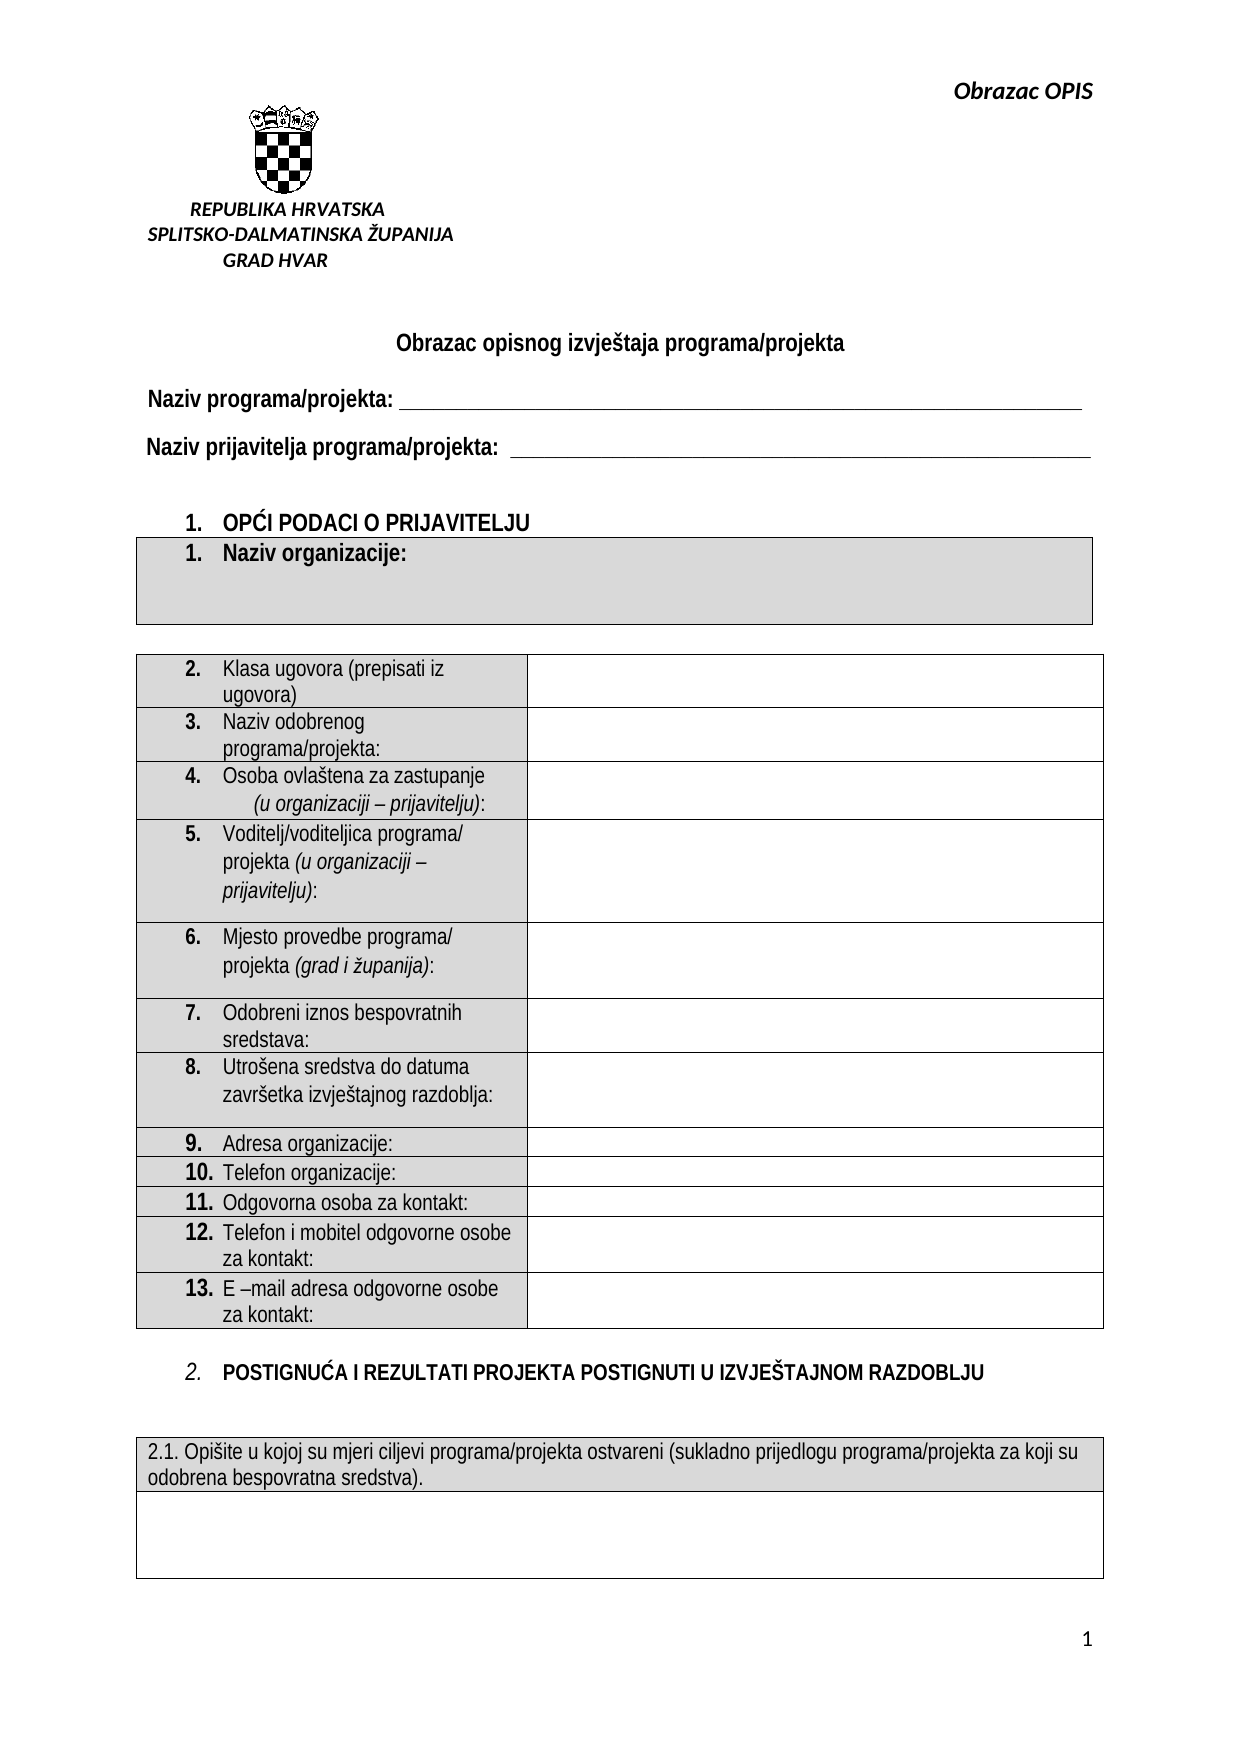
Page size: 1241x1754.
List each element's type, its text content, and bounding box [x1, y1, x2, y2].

table_cell [528, 1217, 1103, 1272]
picture [246, 105, 325, 196]
list OPĆI PODACI O PRIJAVITELJU [185, 508, 1093, 537]
table_cell Naziv odobrenog programa/projekta: [137, 708, 527, 761]
table_cell [528, 762, 1103, 819]
table_cell Adresa organizacije: [137, 1128, 527, 1156]
table_cell Voditelj/voditeljica programa/ projekta (u organizaciji – prijavitelju): [137, 820, 527, 922]
table_cell [137, 1492, 1103, 1578]
table_cell Telefon i mobitel odgovorne osobe za kontakt: [137, 1217, 527, 1272]
table_cell Osoba ovlaštena za zastupanje (u organizaciji – prijavitelju): [137, 762, 527, 819]
text Naziv prijavitelja programa/projekta: ___________________________________________________ [146, 432, 1093, 461]
table_header Klasa ugovora (prepisati iz ugovora) [137, 655, 527, 707]
table_header Naziv organizacije: [137, 538, 1092, 624]
table_cell [528, 1273, 1103, 1328]
table_cell [528, 1157, 1103, 1186]
table_cell [528, 923, 1103, 998]
table_cell [528, 1128, 1103, 1156]
table_cell E –mail adresa odgovorne osobe za kontakt: [137, 1273, 527, 1328]
table_cell Odgovorna osoba za kontakt: [137, 1187, 527, 1216]
table_header 2.1. Opišite u kojoj su mjeri ciljevi programa/projekta ostvareni (sukladno prijedlogu programa/projekta za koji su odobrena bespovratna sredstva). [137, 1438, 1103, 1491]
text SPLITSKO-DALMATINSKA ŽUPANIJA [148, 221, 1093, 247]
text Obrazac OPIS [148, 75, 1093, 105]
table_cell [528, 708, 1103, 761]
table_cell Odobreni iznos bespovratnih sredstava: [137, 999, 527, 1052]
text REPUBLIKA HRVATSKA [148, 196, 1093, 221]
table_cell Utrošena sredstva do datuma završetka izvještajnog razdoblja: [137, 1053, 527, 1127]
text Naziv programa/projekta: ____________________________________________________________ [148, 384, 1093, 413]
table_cell Telefon organizacije: [137, 1157, 527, 1186]
table_cell [528, 1187, 1103, 1216]
list POSTIGNUĆA I REZULTATI PROJEKTA POSTIGNUTI U IZVJEŠTAJNOM RAZDOBLJU [185, 1357, 1093, 1386]
text Obrazac opisnog izvještaja programa/projekta [148, 328, 1093, 357]
table_cell [528, 999, 1103, 1052]
table_header [528, 655, 1103, 707]
table_cell Mjesto provedbe programa/ projekta (grad i županija): [137, 923, 527, 998]
table_cell [528, 1053, 1103, 1127]
text GRAD HVAR [148, 247, 1093, 272]
table_cell [528, 820, 1103, 922]
